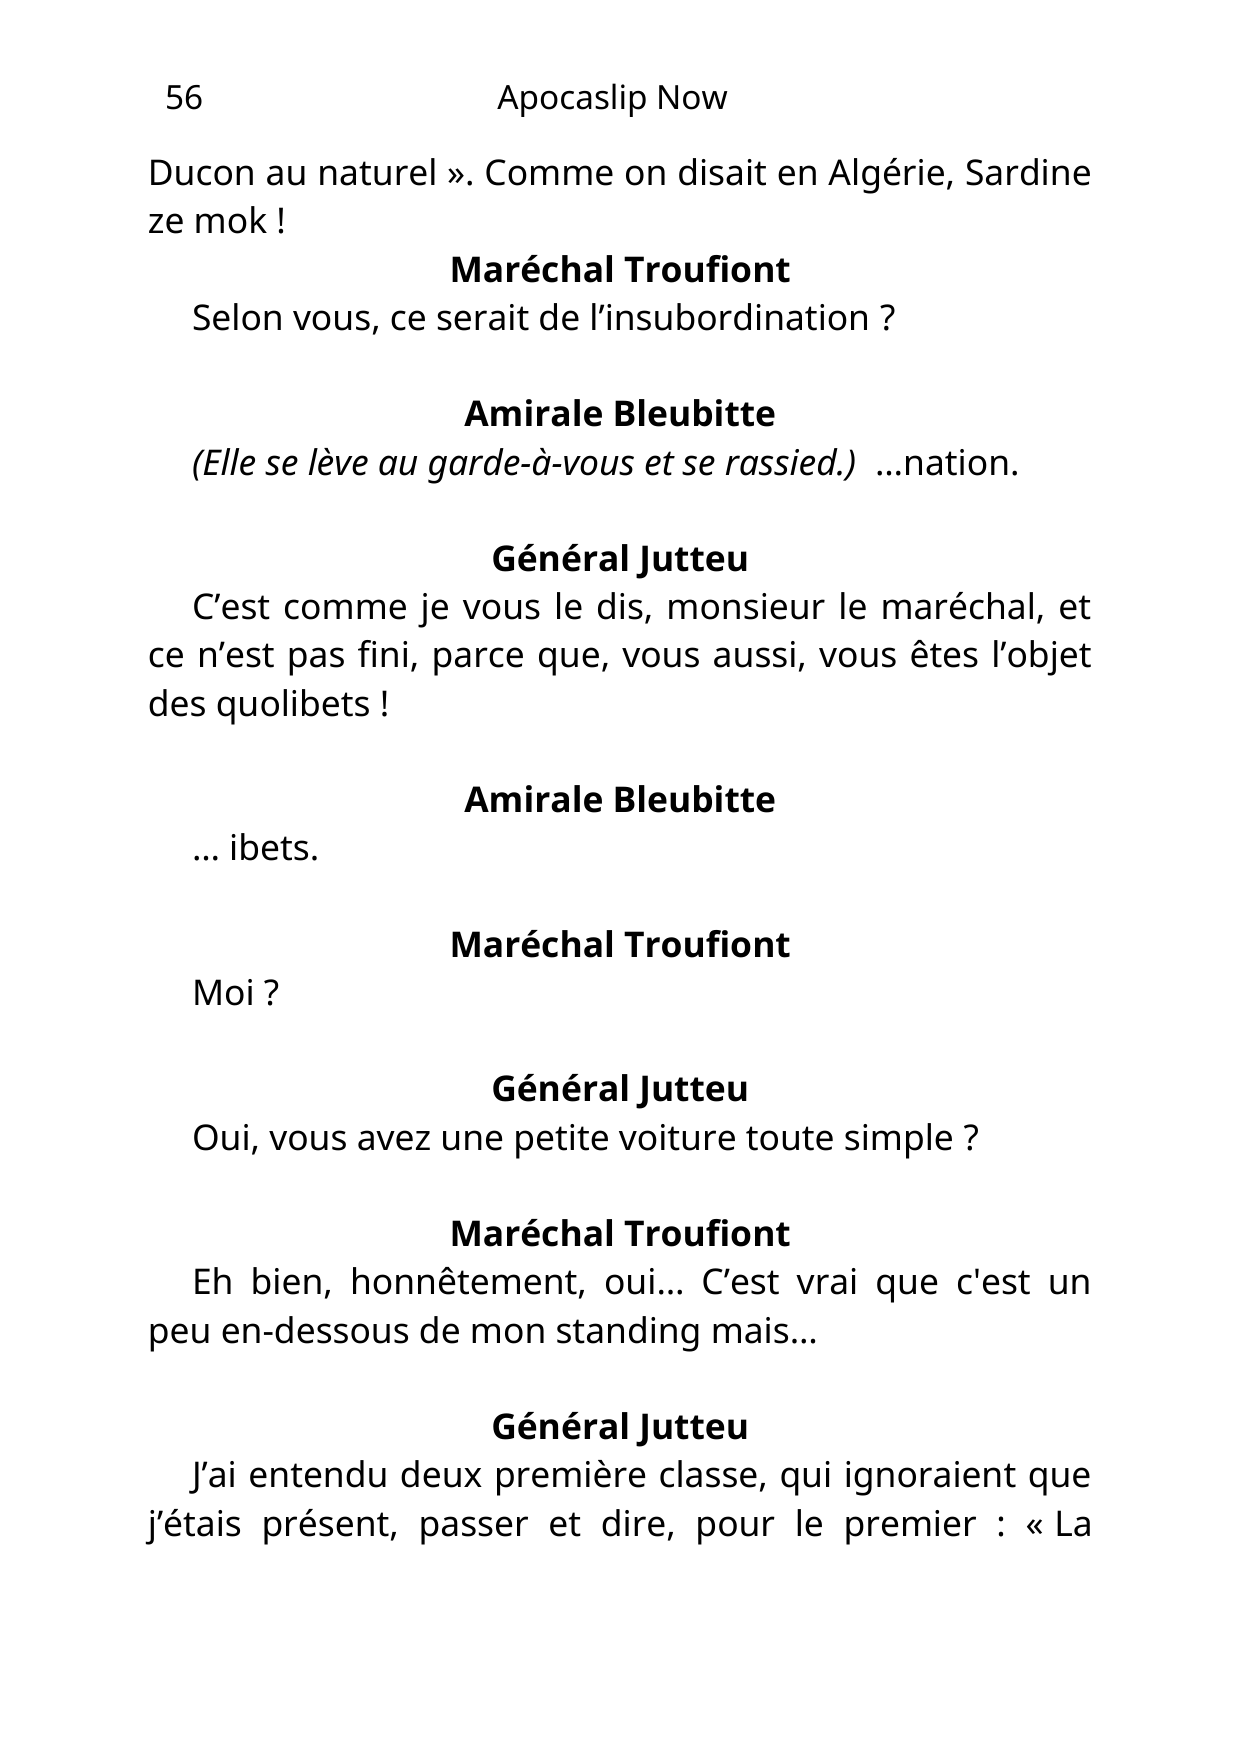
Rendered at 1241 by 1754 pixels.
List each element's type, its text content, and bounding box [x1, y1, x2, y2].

text Maréchal Troufiont [148, 919, 1093, 967]
text Amirale Bleubitte [148, 389, 1093, 437]
text Oui, vous avez une petite voiture toute simple ? [148, 1112, 1093, 1160]
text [148, 1450, 1093, 1546]
text C’est comme je vous le dis, monsieur le maréchal, et ce n’est pas fini, parce que, vous aussi, vous êtes l’objet des quolibets ! [148, 582, 1093, 726]
text Amirale Bleubitte [148, 774, 1093, 823]
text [148, 148, 1093, 244]
text Maréchal Troufiont [148, 1209, 1093, 1257]
text Général Jutteu [148, 533, 1093, 582]
text Moi ? [148, 967, 1093, 1016]
text Général Jutteu [148, 1064, 1093, 1112]
text Selon vous, ce serait de l’insubordination ? [148, 292, 1093, 341]
text (Elle se lève au garde-à-vous et se rassied.) …nation. [148, 437, 1093, 485]
text … ibets. [148, 823, 1093, 871]
text Maréchal Troufiont [148, 244, 1093, 292]
text Eh bien, honnêtement, oui… C’est vrai que c'est un peu en-dessous de mon standing mais… [148, 1257, 1093, 1353]
text Général Jutteu [148, 1402, 1093, 1450]
